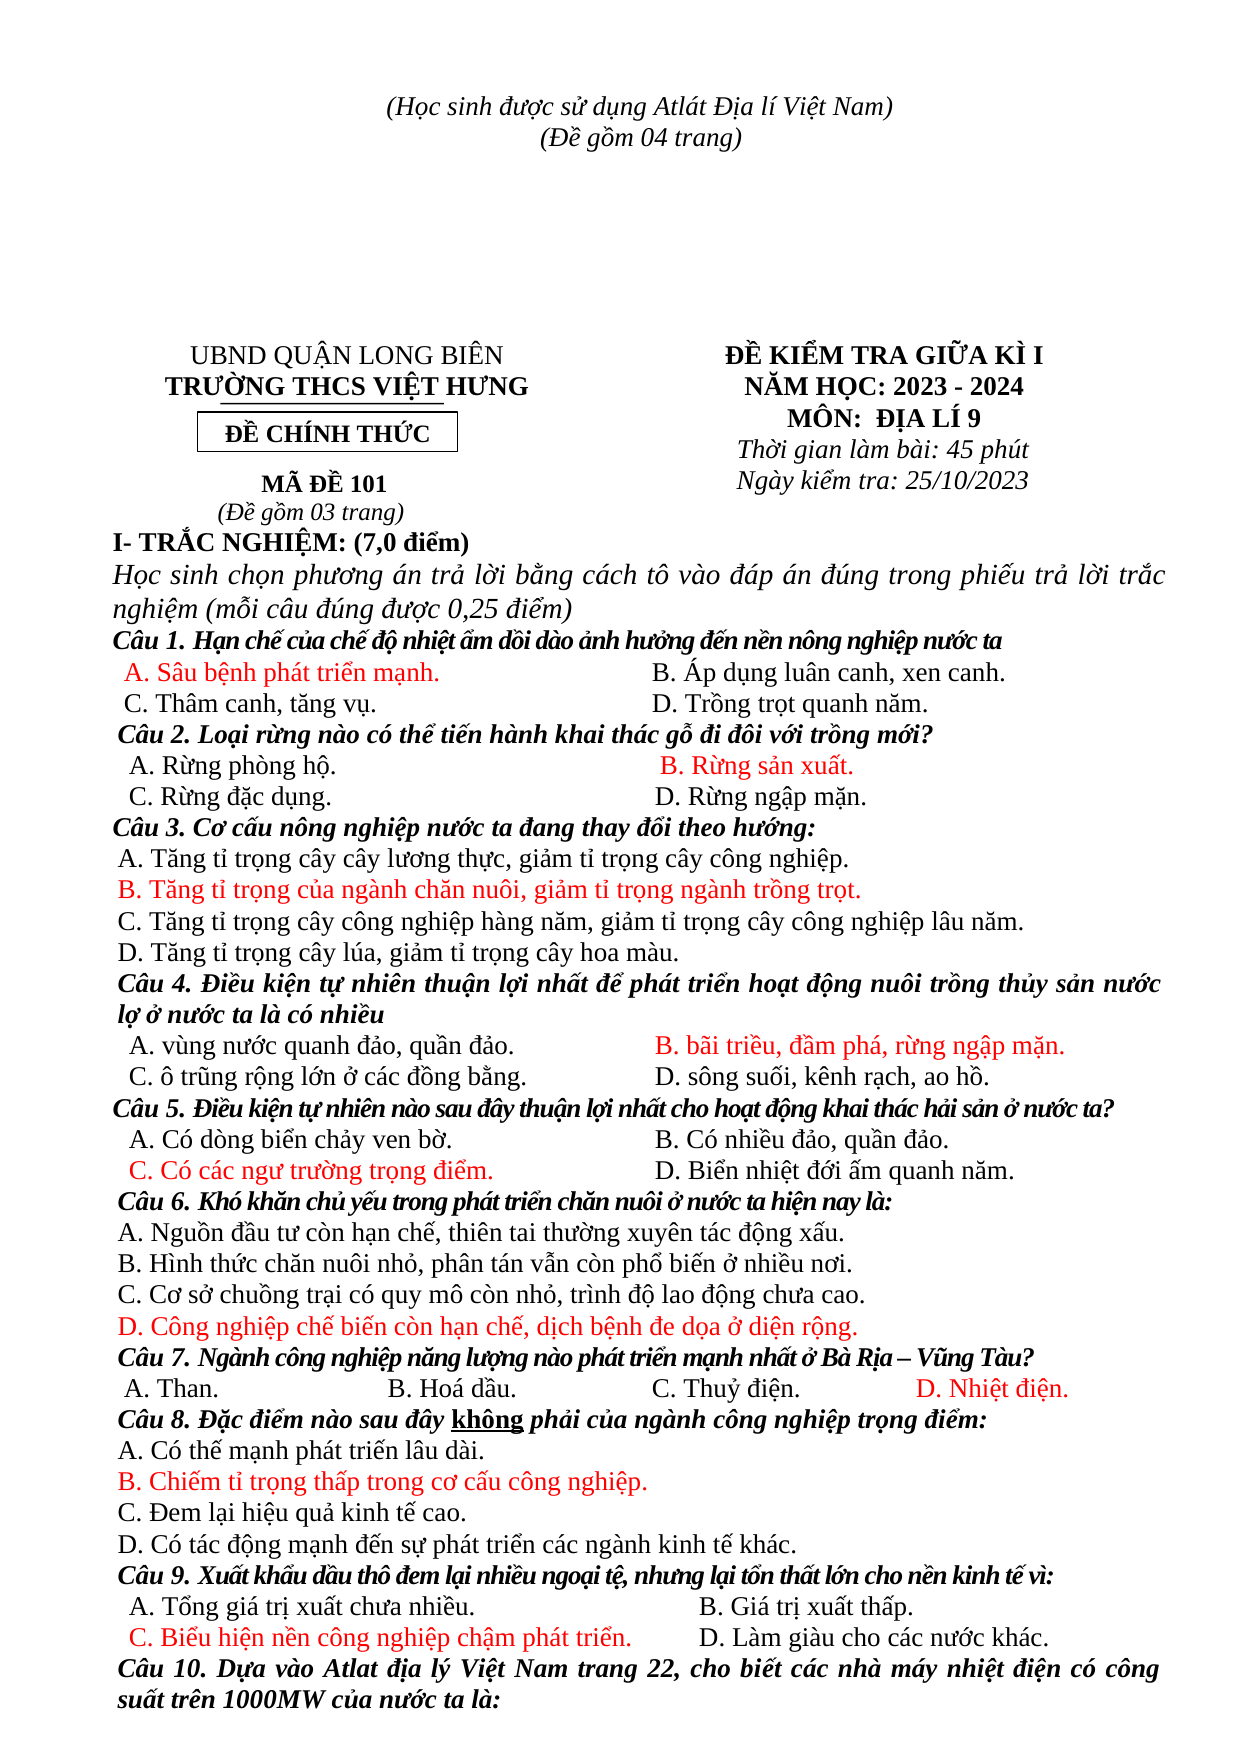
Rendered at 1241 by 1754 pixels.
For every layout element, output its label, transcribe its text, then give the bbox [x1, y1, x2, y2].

table_cell C. ô trũng rộng lớn ở các đồng bằng. [117, 1061, 643, 1092]
table_cell C. Có các ngư trường trọng điểm. [117, 1154, 643, 1185]
table_header A. Rừng phòng hộ. [117, 749, 643, 780]
table_cell D. Trồng trọt quanh năm. [640, 687, 1168, 718]
table_cell D. sông suối, kênh rạch, ao hồ. [643, 1061, 1169, 1092]
text A. Tăng tỉ trọng cây cây lương thực, giảm tỉ trọng cây công nghiệp. [117, 842, 1164, 874]
table_cell C. Rừng đặc dụng. [117, 780, 643, 811]
text B. Chiếm tỉ trọng thấp trong cơ cấu công nghiệp. [117, 1465, 1164, 1497]
text B. Tăng tỉ trọng của ngành chăn nuôi, giảm tỉ trọng ngành trồng trọt. [117, 874, 1164, 905]
table_header A. vùng nước quanh đảo, quần đảo. [117, 1029, 643, 1061]
text (Học sinh được sử dụng Atlát Địa lí Việt Nam) [112, 90, 1169, 121]
text Câu 4. Điều kiện tự nhiên thuận lợi nhất để phát triển hoạt động nuôi trồng thủy sản nước lợ ở nước ta là có nhiều [117, 967, 1164, 1029]
table_header UBND QUẬN LONG BIÊN TRƯỜNG THCS VIỆT HƯNG MÃ ĐỀ 101 (Đề gồm 03 trang) [112, 339, 581, 526]
table_header ĐỀ KIỂM TRA GIỮA KÌ I NĂM HỌC: 2023 - 2024 MÔN: ĐỊA LÍ 9 Thời gian làm bài: 45 phút Ngày kiểm tra: 25/10/2023 [581, 339, 1187, 526]
table_header A. Sâu bệnh phát triển mạnh. [112, 656, 640, 687]
table_cell C. Thâm canh, tăng vụ. [112, 687, 640, 718]
text D. Tăng tỉ trọng cây lúa, giảm tỉ trọng cây hoa màu. [117, 936, 1164, 967]
table_cell D. Biển nhiệt đới ấm quanh năm. [643, 1154, 1169, 1185]
text Câu 2. Loại rừng nào có thể tiến hành khai thác gỗ đi đôi với trồng mới? [117, 718, 1164, 749]
table_header A. Tổng giá trị xuất chưa nhiều. [117, 1590, 687, 1621]
text Câu 6. Khó khăn chủ yếu trong phát triển chăn nuôi ở nước ta hiện nay là: [117, 1185, 1164, 1216]
text C. Tăng tỉ trọng cây công nghiệp hàng năm, giảm tỉ trọng cây công nghiệp lâu năm. [117, 905, 1164, 936]
text Câu 1. Hạn chế của chế độ nhiệt ẩm dồi dào ảnh hưởng đến nền nông nghiệp nước ta [112, 624, 1169, 656]
text Câu 8. Đặc điểm nào sau đây không phải của ngành công nghiệp trọng điểm: [117, 1403, 1164, 1434]
table_header B. bãi triều, đầm phá, rừng ngập mặn. [643, 1029, 1169, 1061]
text Học sinh chọn phương án trả lời bằng cách tô vào đáp án đúng trong phiếu trả lời trắc nghiệm (mỗi câu đúng được 0,25 điểm) [112, 557, 1169, 624]
table_header C. Thuỷ điện. [640, 1372, 904, 1403]
table_header A. Có dòng biển chảy ven bờ. [117, 1123, 643, 1154]
text A. Nguồn đầu tư còn hạn chế, thiên tai thường xuyên tác động xấu. [117, 1216, 1164, 1247]
text C. Đem lại hiệu quả kinh tế cao. [117, 1497, 1164, 1528]
text Câu 3. Cơ cấu nông nghiệp nước ta đang thay đổi theo hướng: [112, 811, 1164, 842]
text (Đề gồm 04 trang) [112, 121, 1169, 152]
text D. Có tác động mạnh đến sự phát triển các ngành kinh tế khác. [117, 1528, 1164, 1559]
text D. Công nghiệp chế biến còn hạn chế, dịch bệnh đe dọa ở diện rộng. [117, 1310, 1164, 1341]
text I- TRẮC NGHIỆM: (7,0 điểm) [112, 526, 1169, 557]
text Câu 7. Ngành công nghiệp năng lượng nào phát triển mạnh nhất ở Bà Rịa – Vũng Tàu? [117, 1341, 1164, 1372]
table_header B. Có nhiều đảo, quần đảo. [643, 1123, 1169, 1154]
text Câu 10. Dựa vào Atlat địa lý Việt Nam trang 22, cho biết các nhà máy nhiệt điện có công suất trên 1000MW của nước ta là: [117, 1652, 1164, 1714]
text C. Cơ sở chuồng trại có quy mô còn nhỏ, trình độ lao động chưa cao. [117, 1278, 1164, 1310]
table_header A. Than. [112, 1372, 376, 1403]
text Câu 5. Điều kiện tự nhiên nào sau đây thuận lợi nhất cho hoạt động khai thác hải sản ở nước ta? [112, 1092, 1164, 1123]
table_cell D. Làm giàu cho các nước khác. [688, 1621, 1168, 1652]
table_header D. Nhiệt điện. [904, 1372, 1168, 1403]
table_cell D. Rừng ngập mặn. [643, 780, 1169, 811]
text Câu 9. Xuất khẩu dầu thô đem lại nhiều ngoại tệ, nhưng lại tổn thất lớn cho nền kinh tế vì: [117, 1559, 1164, 1590]
table_cell C. Biểu hiện nền công nghiệp chậm phát triển. [117, 1621, 687, 1652]
table_header B. Áp dụng luân canh, xen canh. [640, 656, 1168, 687]
text B. Hình thức chăn nuôi nhỏ, phân tán vẫn còn phổ biến ở nhiều nơi. [117, 1247, 1164, 1278]
table_header B. Giá trị xuất thấp. [688, 1590, 1168, 1621]
table_header B. Hoá dầu. [376, 1372, 640, 1403]
text A. Có thế mạnh phát triến lâu dài. [117, 1434, 1164, 1465]
table_header B. Rừng sản xuất. [643, 749, 1169, 780]
